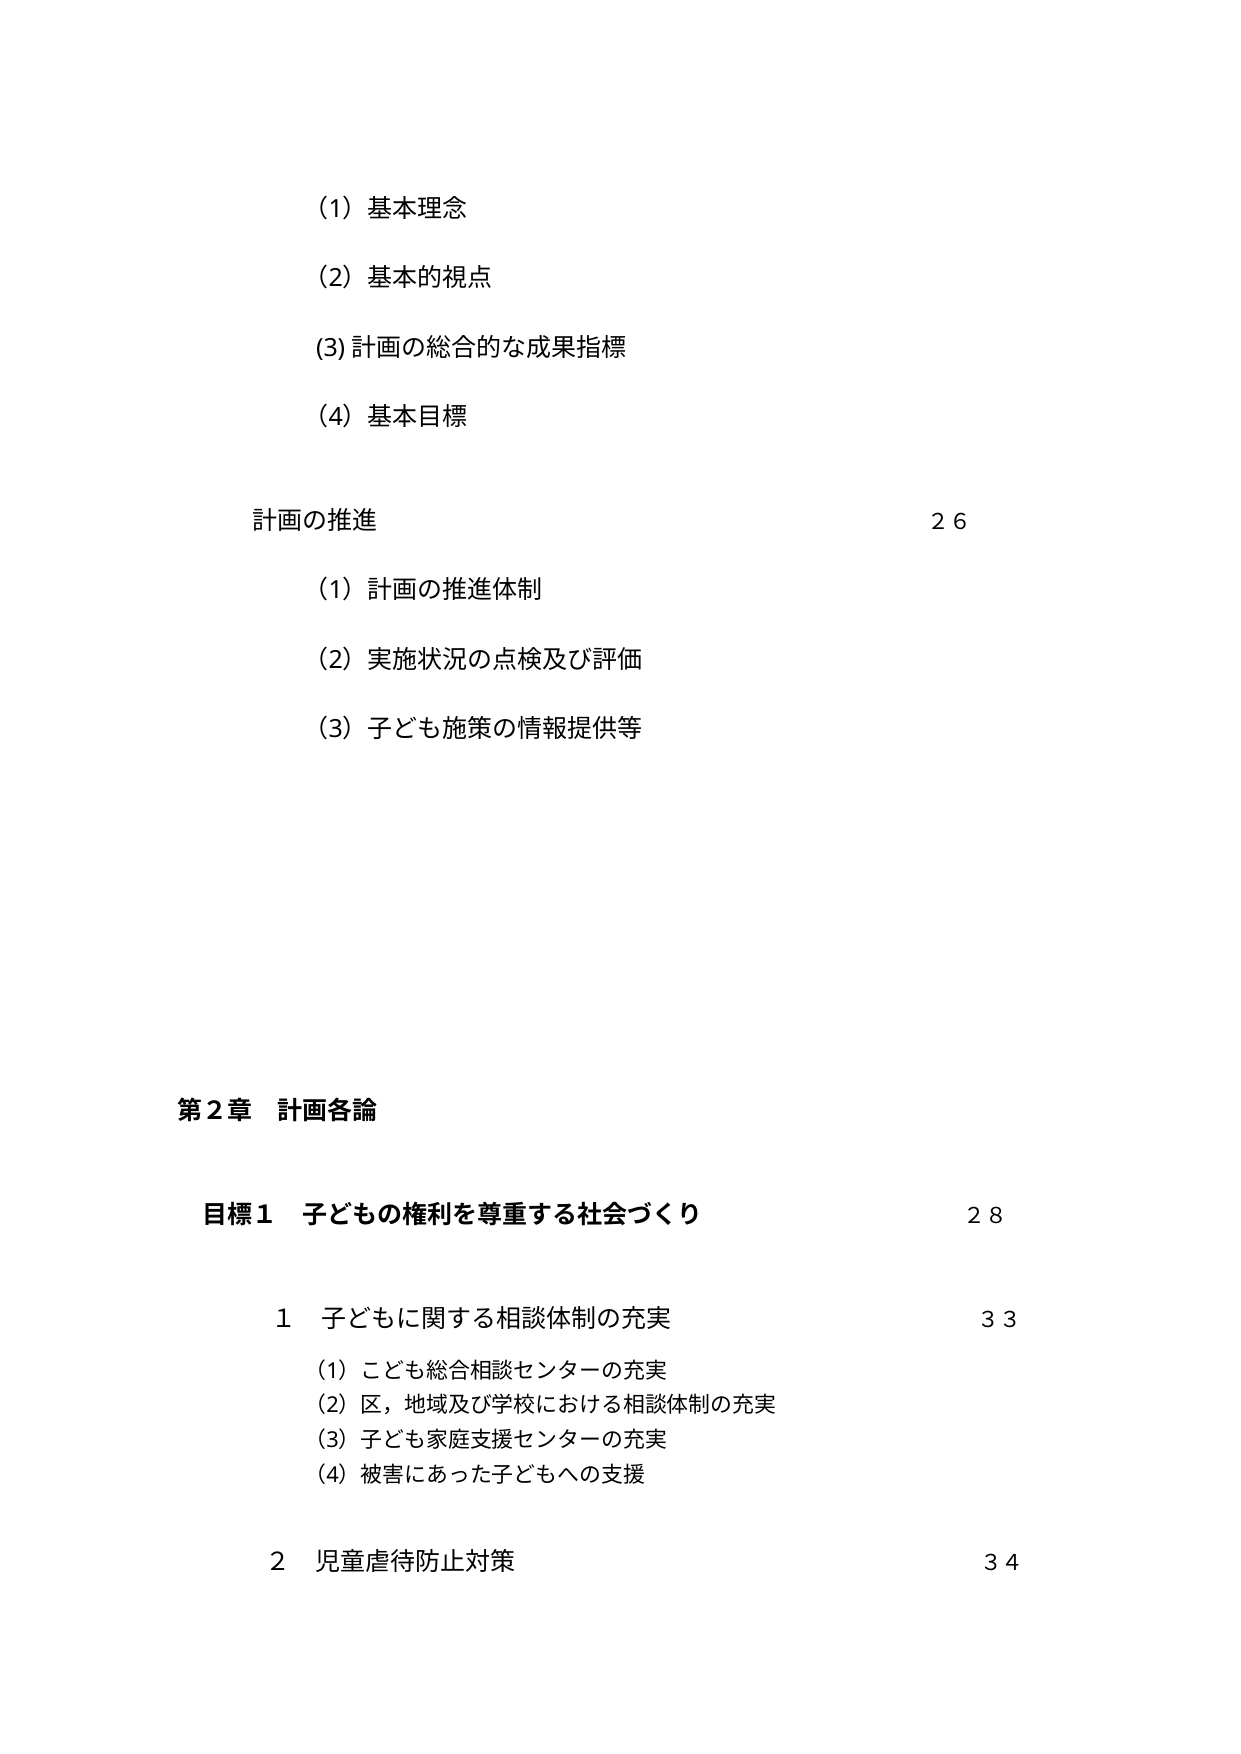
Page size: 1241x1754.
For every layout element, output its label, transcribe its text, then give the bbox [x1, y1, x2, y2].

text 第２章 計画各論 [177, 1074, 1063, 1143]
text (3) 計画の総合的な成果指標 [303, 311, 1063, 380]
text （2）基本的視点 [303, 241, 1063, 311]
text （4）基本目標 [303, 380, 1063, 449]
text （3）子ども施策の情報提供等 [303, 692, 1063, 761]
text （3）子ども家庭支援センターの充実 [227, 1421, 1063, 1455]
text （1）計画の推進体制 [303, 553, 1063, 623]
text ２ 児童虐待防止対策 ３４ [177, 1524, 1063, 1594]
text １ 子どもに関する相談体制の充実 ３３ [227, 1282, 1063, 1351]
text （4）被害にあった子どもへの支援 [227, 1455, 1063, 1490]
text 目標１ 子どもの権利を尊重する社会づくり ２８ [202, 1178, 1063, 1247]
text （1）基本理念 [303, 172, 1063, 241]
text （2）実施状況の点検及び評価 [303, 623, 1063, 692]
text （1）こども総合相談センターの充実 [227, 1351, 1063, 1386]
text 者nenn ５ 計画の推進 ２６ [177, 484, 1063, 553]
text （2）区，地域及び学校における相談体制の充実 [227, 1386, 1063, 1421]
